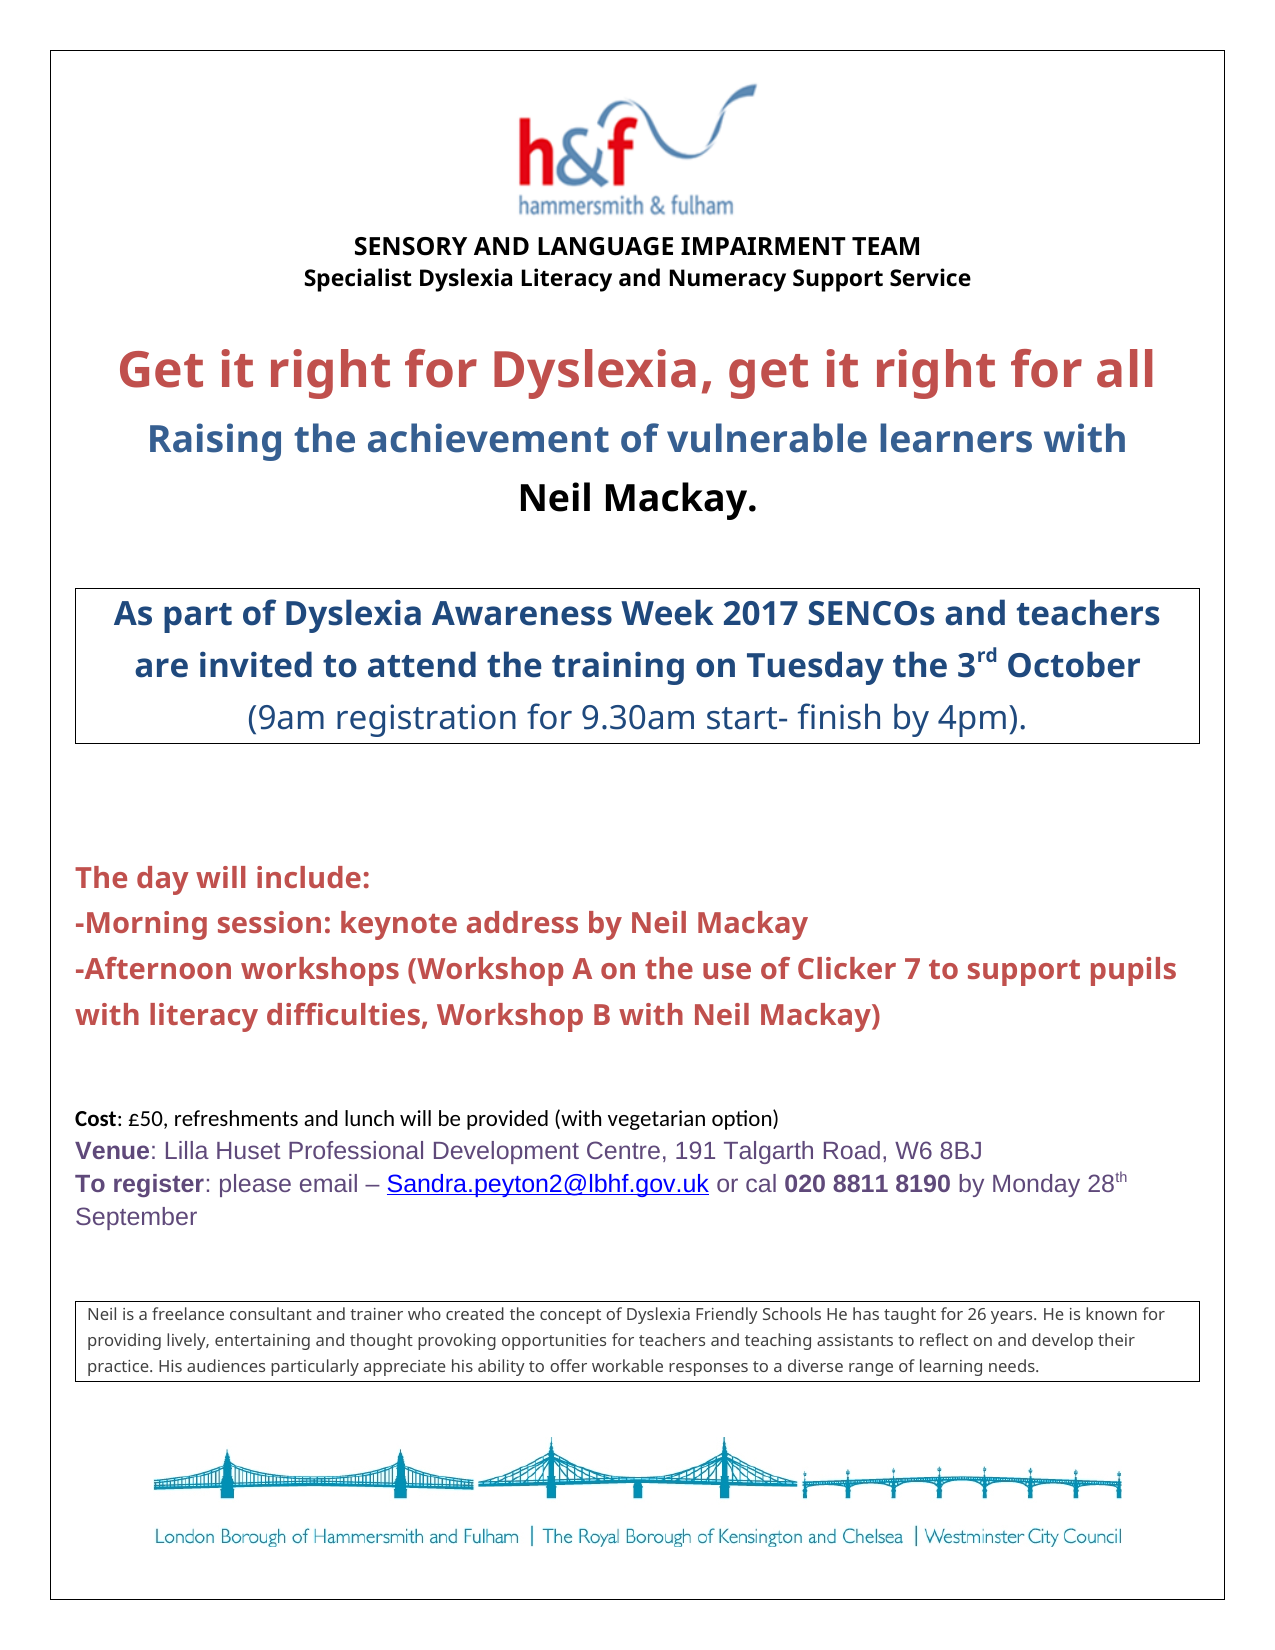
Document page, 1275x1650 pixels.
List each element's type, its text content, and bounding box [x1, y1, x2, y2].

text Venue: Lilla Huset Professional Development Centre, 191 Talgarth Road, W6 8BJ [75, 1136, 1200, 1165]
table_header As part of Dyslexia Awareness Week 2017 SENCOs and teachers are invited to attend the training on Tuesday the 3rd October (9am registration for 9.30am start- finish by 4pm). [76, 589, 1199, 743]
picture [508, 75, 767, 229]
text Get it right for Dyslexia, get it right for all [75, 334, 1200, 402]
text Specialist Dyslexia Literacy and Numeracy Support Service [75, 262, 1200, 293]
table_header Neil is a freelance consultant and trainer who created the concept of Dyslexia Friendly Schools He has taught for 26 years. He is known for providing lively, entertaining and thought provoking opportunities for teachers and teaching assistants to reflect on and develop their practice. His audiences particularly appreciate his ability to offer workable responses to a diverse range of learning needs. [76, 1302, 1199, 1381]
text The day will include: [75, 857, 1200, 897]
text To register: please email – Sandra.peyton2@lbhf.gov.uk or cal 020 8811 8190 by Monday 28th September [75, 1169, 1200, 1231]
text Raising the achievement of vulnerable learners with [75, 412, 1200, 463]
subtitle Sensory and Language Impairment Team [75, 228, 1200, 262]
text Cost: £50, refreshments and lunch will be provided (with vegetarian option) [75, 1104, 1200, 1132]
text -Afternoon workshops (Workshop A on the use of Clicker 7 to support pupils with literacy difficulties, Workshop B with Neil Mackay) [75, 948, 1200, 1033]
picture [153, 1437, 1122, 1547]
text Neil Mackay. [75, 471, 1200, 522]
text -Morning session: keynote address by Neil Mackay [75, 902, 1200, 942]
